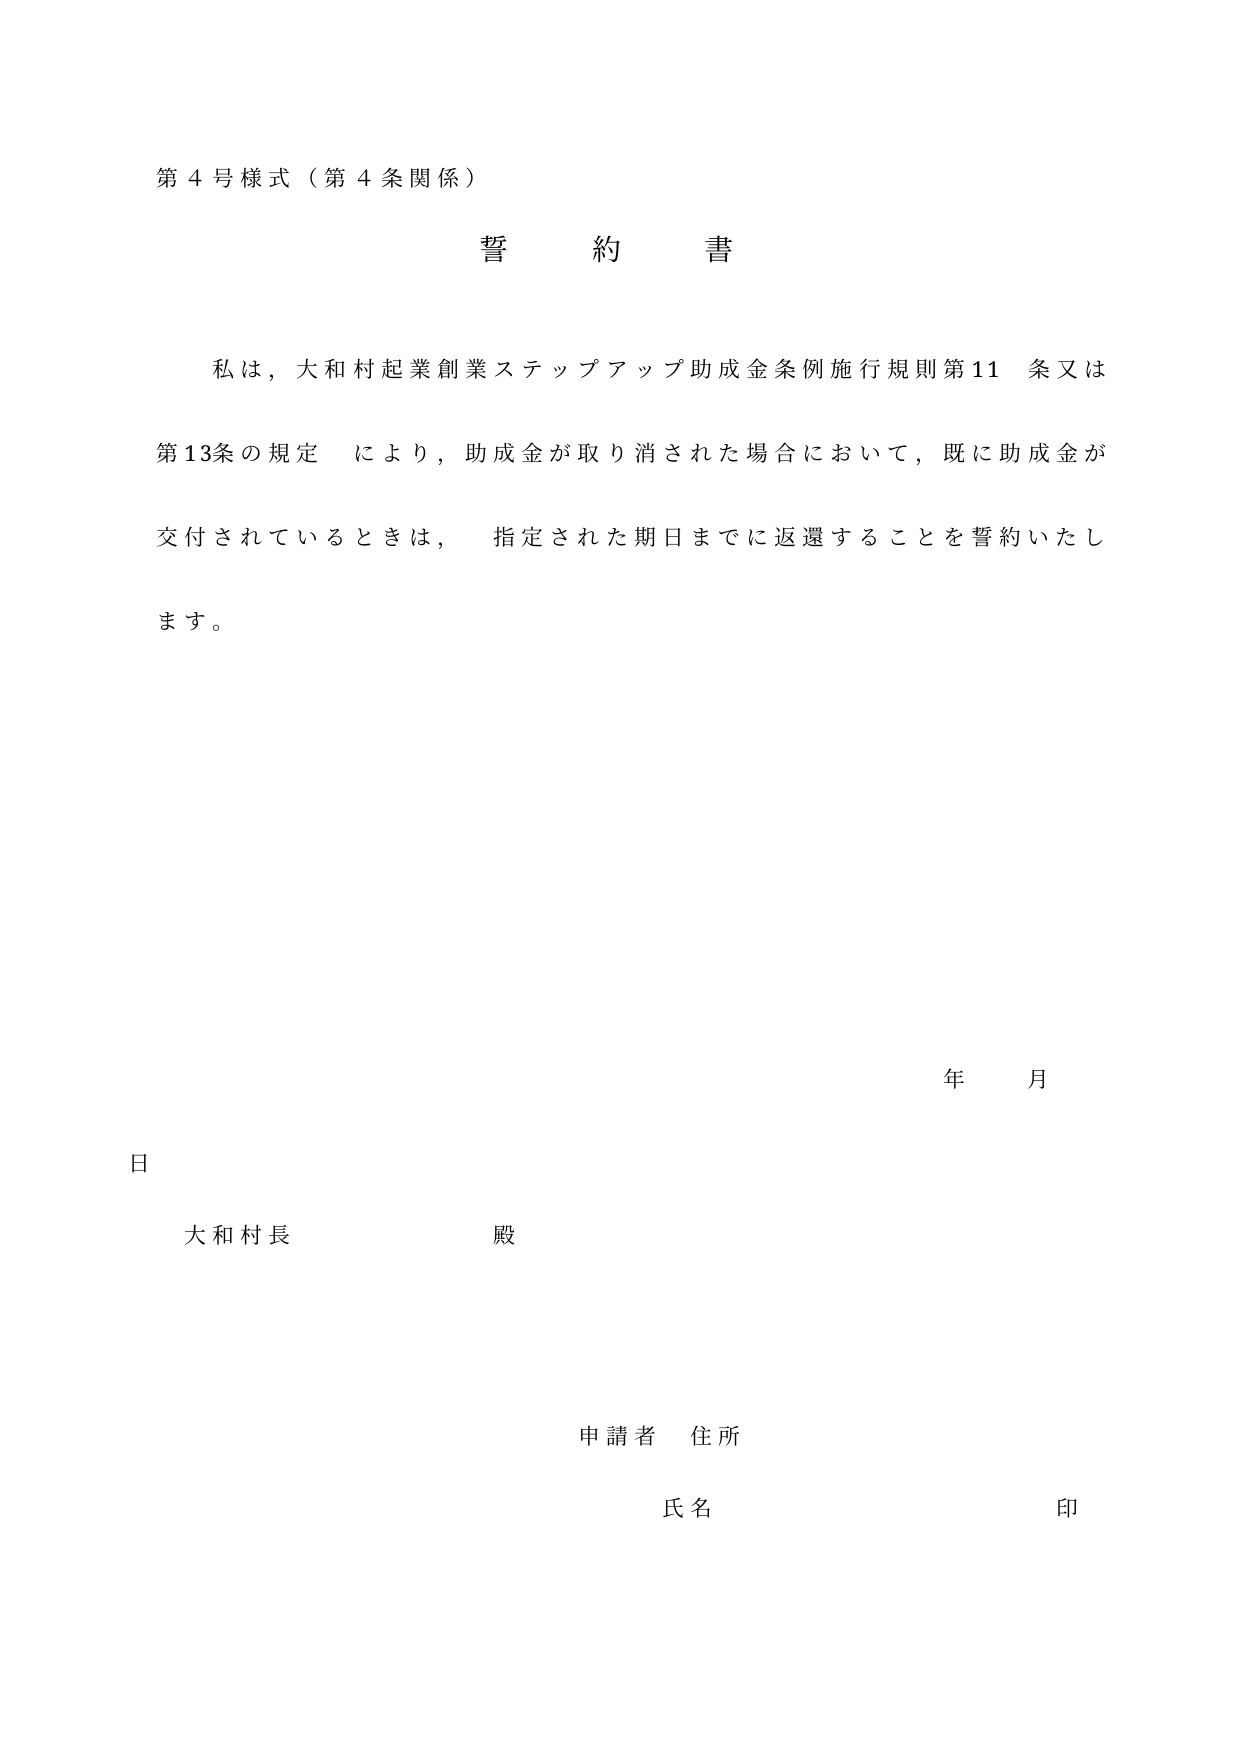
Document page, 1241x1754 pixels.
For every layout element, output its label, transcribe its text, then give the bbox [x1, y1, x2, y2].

text 私は，大和村起業創業ステップアップ助成金条例施行規則第11条又は第13条の規定 により，助成金が取り消された場合において，既に助成金が交付されているときは， 指定された期日までに返還することを誓約いたします。 [137, 340, 1112, 648]
text 申請者 住所 [128, 1407, 1112, 1463]
text 大和村長 殿 [128, 1206, 1112, 1262]
text 年 月 日 [128, 1050, 1112, 1190]
text 氏名 印 [128, 1478, 1112, 1534]
text 第４号様式（第４条関係） [128, 148, 1112, 204]
text 誓 約 書 [128, 220, 1112, 276]
